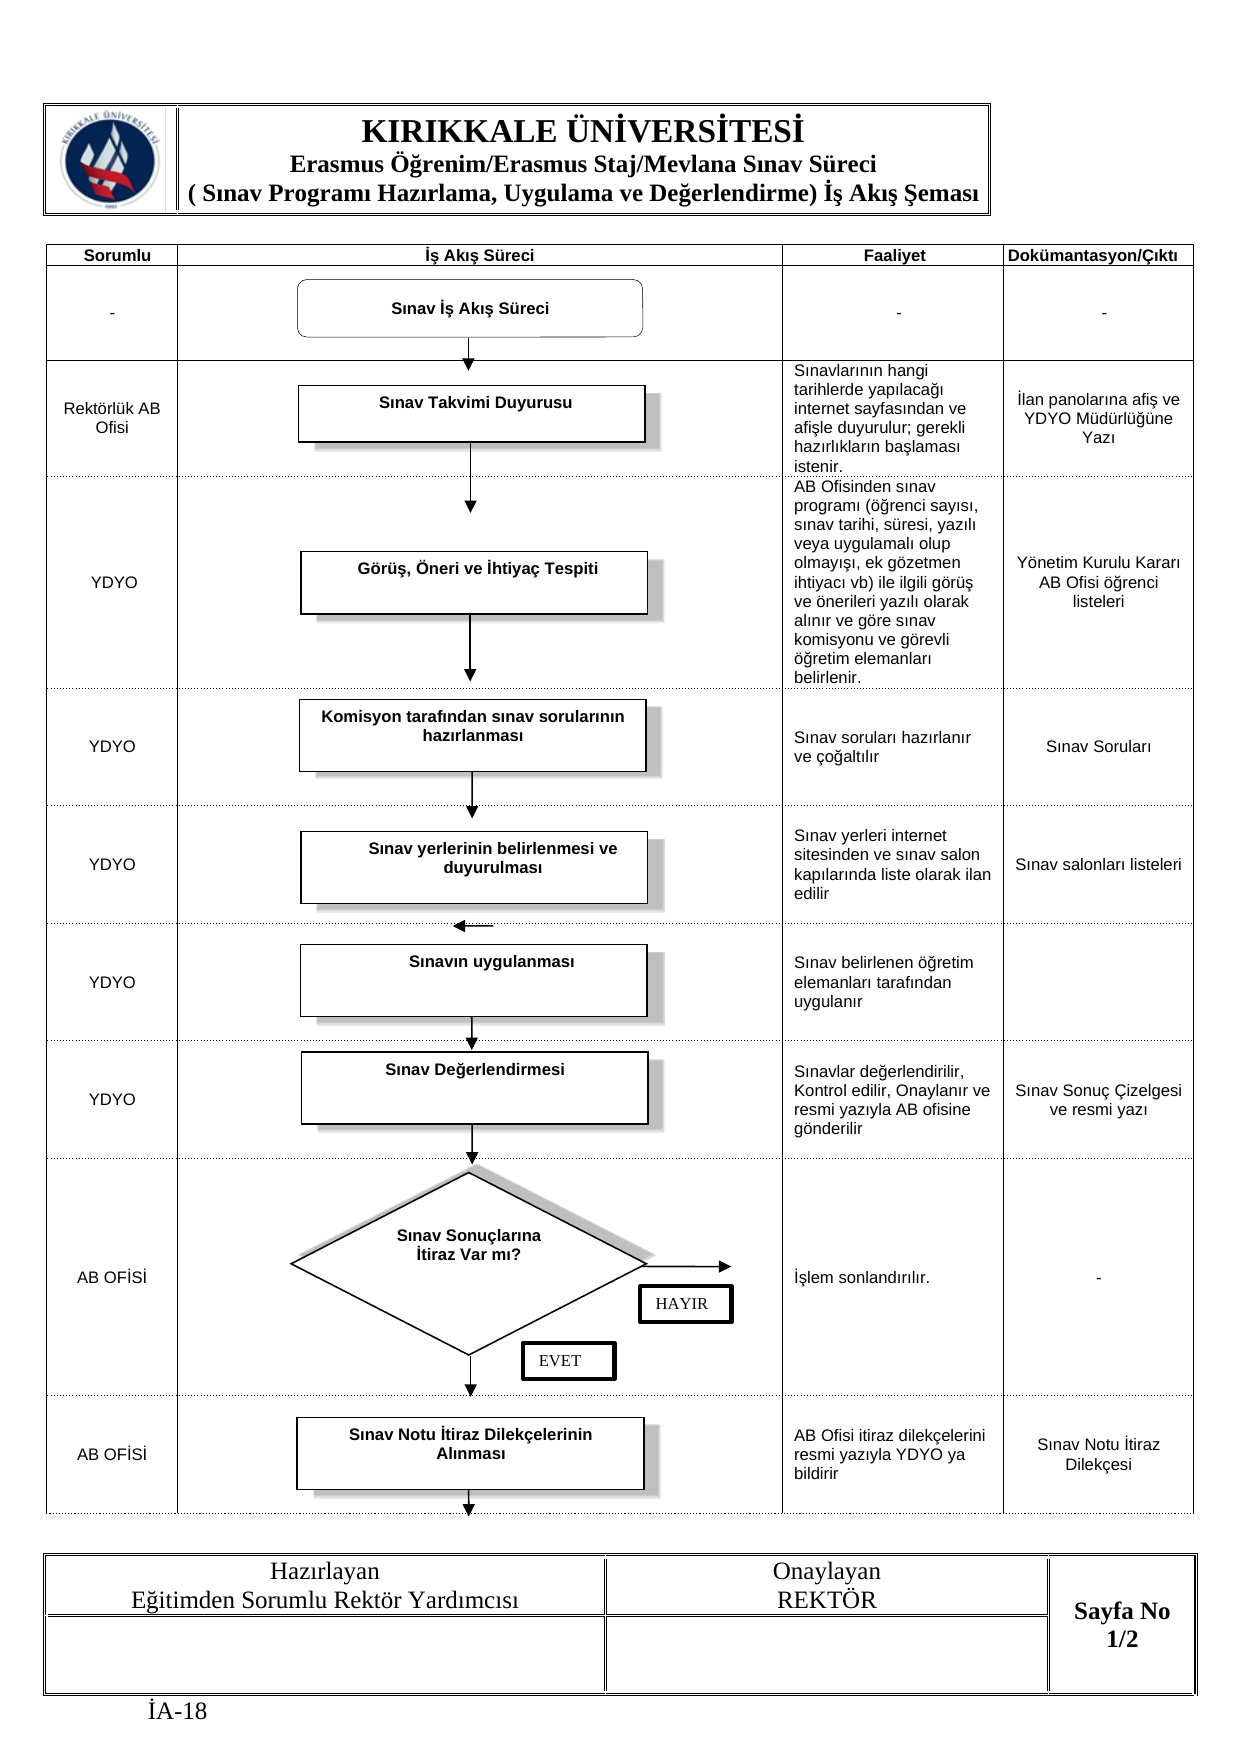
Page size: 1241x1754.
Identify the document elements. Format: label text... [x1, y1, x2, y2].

table_header İş Akış Süreci [178, 245, 782, 264]
table_cell - [47, 266, 177, 359]
table_cell [1004, 923, 1193, 1040]
table_cell [178, 1395, 782, 1513]
table_cell AB Ofisinden sınav programı (öğrenci sayısı, sınav tarihi, süresi, yazılı veya uygulamalı olup olmayışı, ek gözetmen ihtiyacı vb) ile ilgili görüş ve önerileri yazılı olarak alınır ve göre sınav komisyonu ve görevli öğretim elemanları belirlenir. [783, 476, 1003, 687]
table_cell İşlem sonlandırılır. [783, 1158, 1003, 1395]
table_cell - [1004, 1158, 1193, 1395]
table_cell AB OFİSİ [47, 1395, 177, 1513]
table_cell [178, 805, 782, 923]
picture [55, 105, 167, 213]
table_cell [178, 361, 782, 476]
table_cell YDYO [47, 805, 177, 923]
table_cell [178, 1040, 471, 1158]
table_cell YDYO [47, 476, 177, 687]
table_cell Rektörlük AB Ofisi [47, 361, 177, 476]
table_cell [178, 688, 782, 805]
table_header Faaliyet [783, 245, 1003, 264]
table_cell [178, 923, 782, 1040]
table_cell Sınav Soruları [1004, 688, 1193, 805]
table_cell - [1004, 266, 1193, 359]
table_cell İlan panolarına afiş ve YDYO Müdürlüğüne Yazı [1004, 361, 1193, 476]
table_cell [178, 266, 782, 359]
table_cell Sınav Sonuç Çizelgesi ve resmi yazı [1004, 1040, 1193, 1158]
table_cell Yönetim Kurulu Kararı AB Ofisi öğrenci listeleri [1004, 476, 1193, 687]
table_cell YDYO [47, 1040, 177, 1158]
table_cell [471, 1158, 782, 1395]
table_cell Sınavlar değerlendirilir, Kontrol edilir, Onaylanır ve resmi yazıyla AB ofisine gönderilir [783, 1040, 1003, 1158]
table_cell AB OFİSİ [47, 1158, 177, 1395]
table_cell - [783, 266, 1003, 359]
table_cell Sınavlarının hangi tarihlerde yapılacağı internet sayfasından ve afişle duyurulur; gerekli hazırlıkların başlaması istenir. [783, 361, 1003, 476]
table_cell Sınav Notu İtiraz Dilekçesi [1004, 1395, 1193, 1513]
table_cell AB Ofisi itiraz dilekçelerini resmi yazıyla YDYO ya bildirir [783, 1395, 1003, 1513]
table_cell [178, 476, 782, 687]
table_header Dokümantasyon/Çıktı [1004, 245, 1193, 264]
table_cell Sınav belirlenen öğretim elemanları tarafından uygulanır [783, 923, 1003, 1040]
table_cell Sınav yerleri internet sitesinden ve sınav salon kapılarında liste olarak ilan edilir [783, 805, 1003, 923]
table_header Sorumlu [47, 245, 177, 264]
table_cell YDYO [47, 923, 177, 1040]
table_cell Sınav salonları listeleri [1004, 805, 1193, 923]
table_cell [178, 1158, 471, 1395]
table_cell [472, 1040, 782, 1158]
table_cell YDYO [47, 688, 177, 805]
table_cell Sınav soruları hazırlanır ve çoğaltılır [783, 688, 1003, 805]
